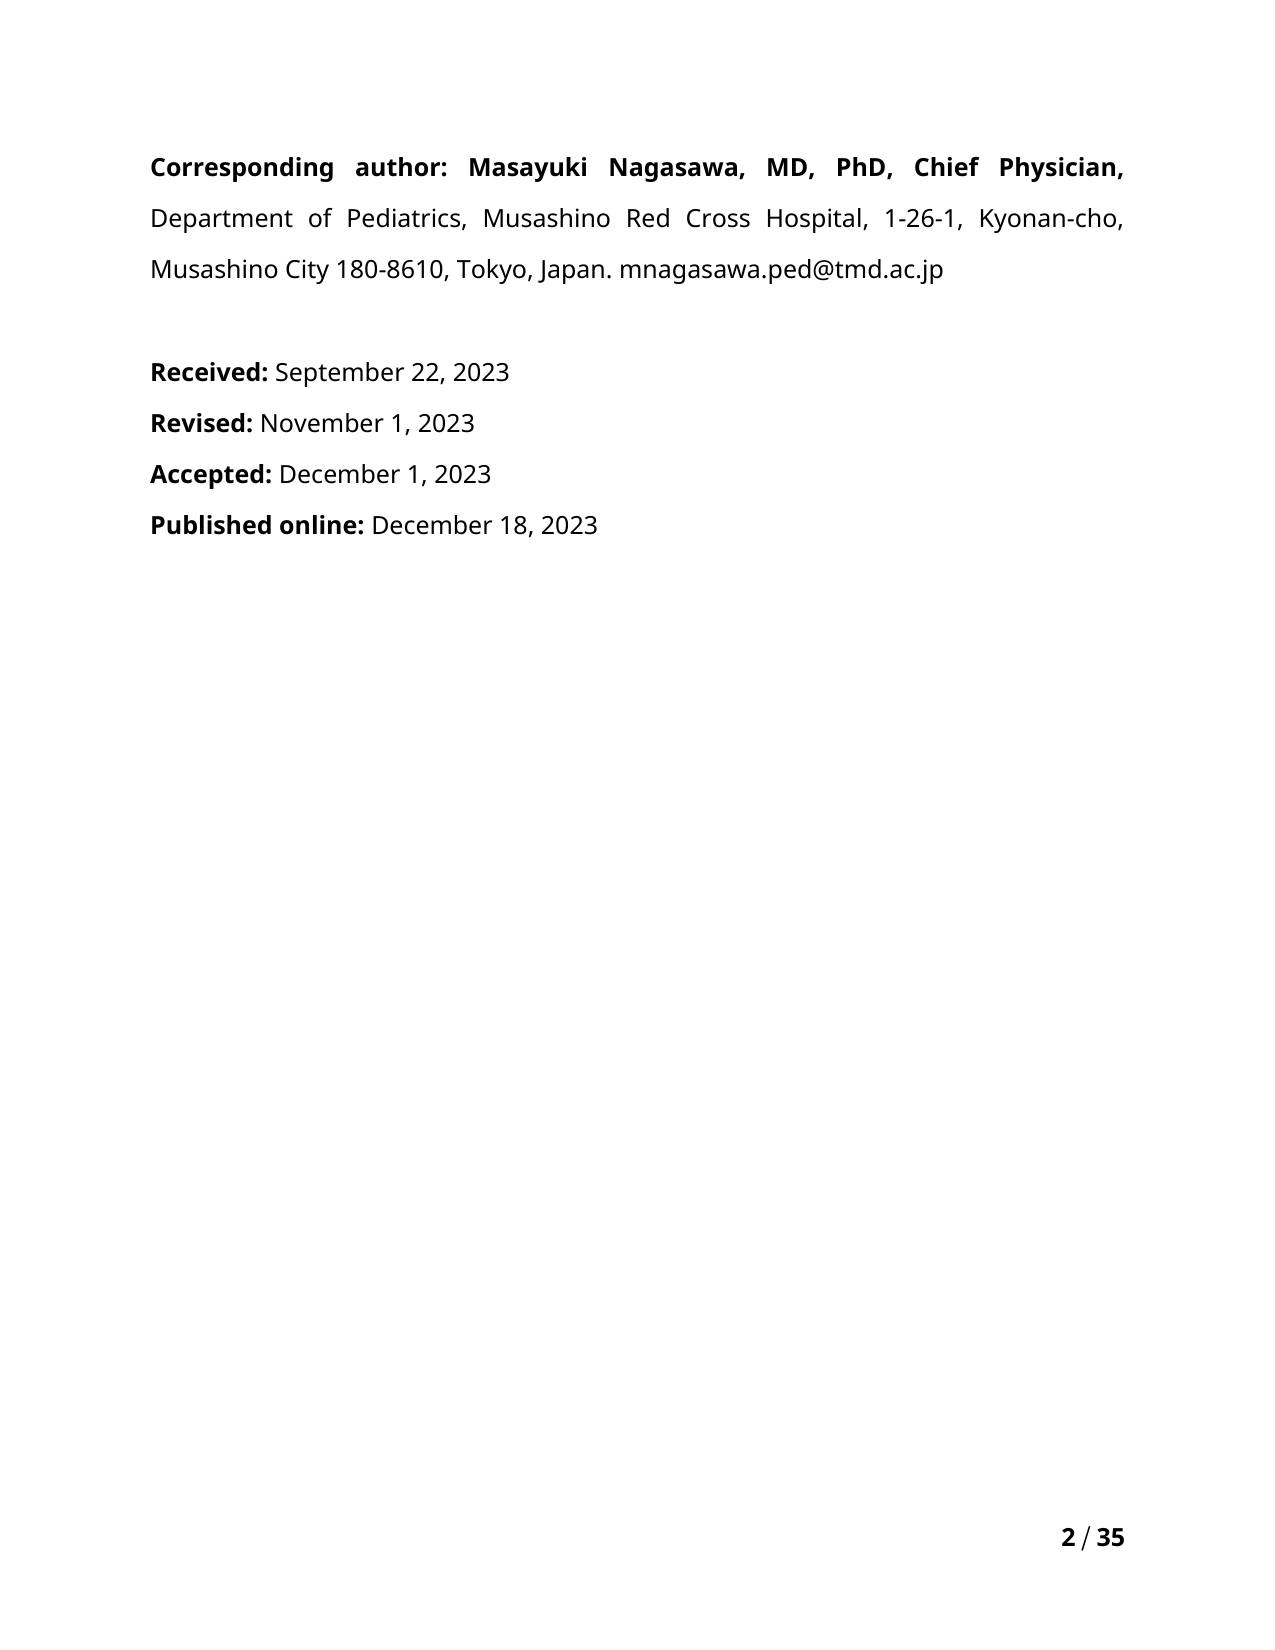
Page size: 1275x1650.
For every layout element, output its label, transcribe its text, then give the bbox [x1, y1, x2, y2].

text Published online: December 18, 2023 [150, 507, 1125, 541]
text Revised: November 1, 2023 [150, 405, 1125, 439]
text Accepted: December 1, 2023 [150, 456, 1125, 490]
text Corresponding author: Masayuki Nagasawa, MD, PhD, Chief Physician, Department of Pediatrics, Musashino Red Cross Hospital, 1-26-1, Kyonan-cho, Musashino City 180-8610, Tokyo, Japan. mnagasawa.ped@tmd.ac.jp [150, 150, 1125, 286]
text Received: September 22, 2023 [150, 354, 1125, 388]
